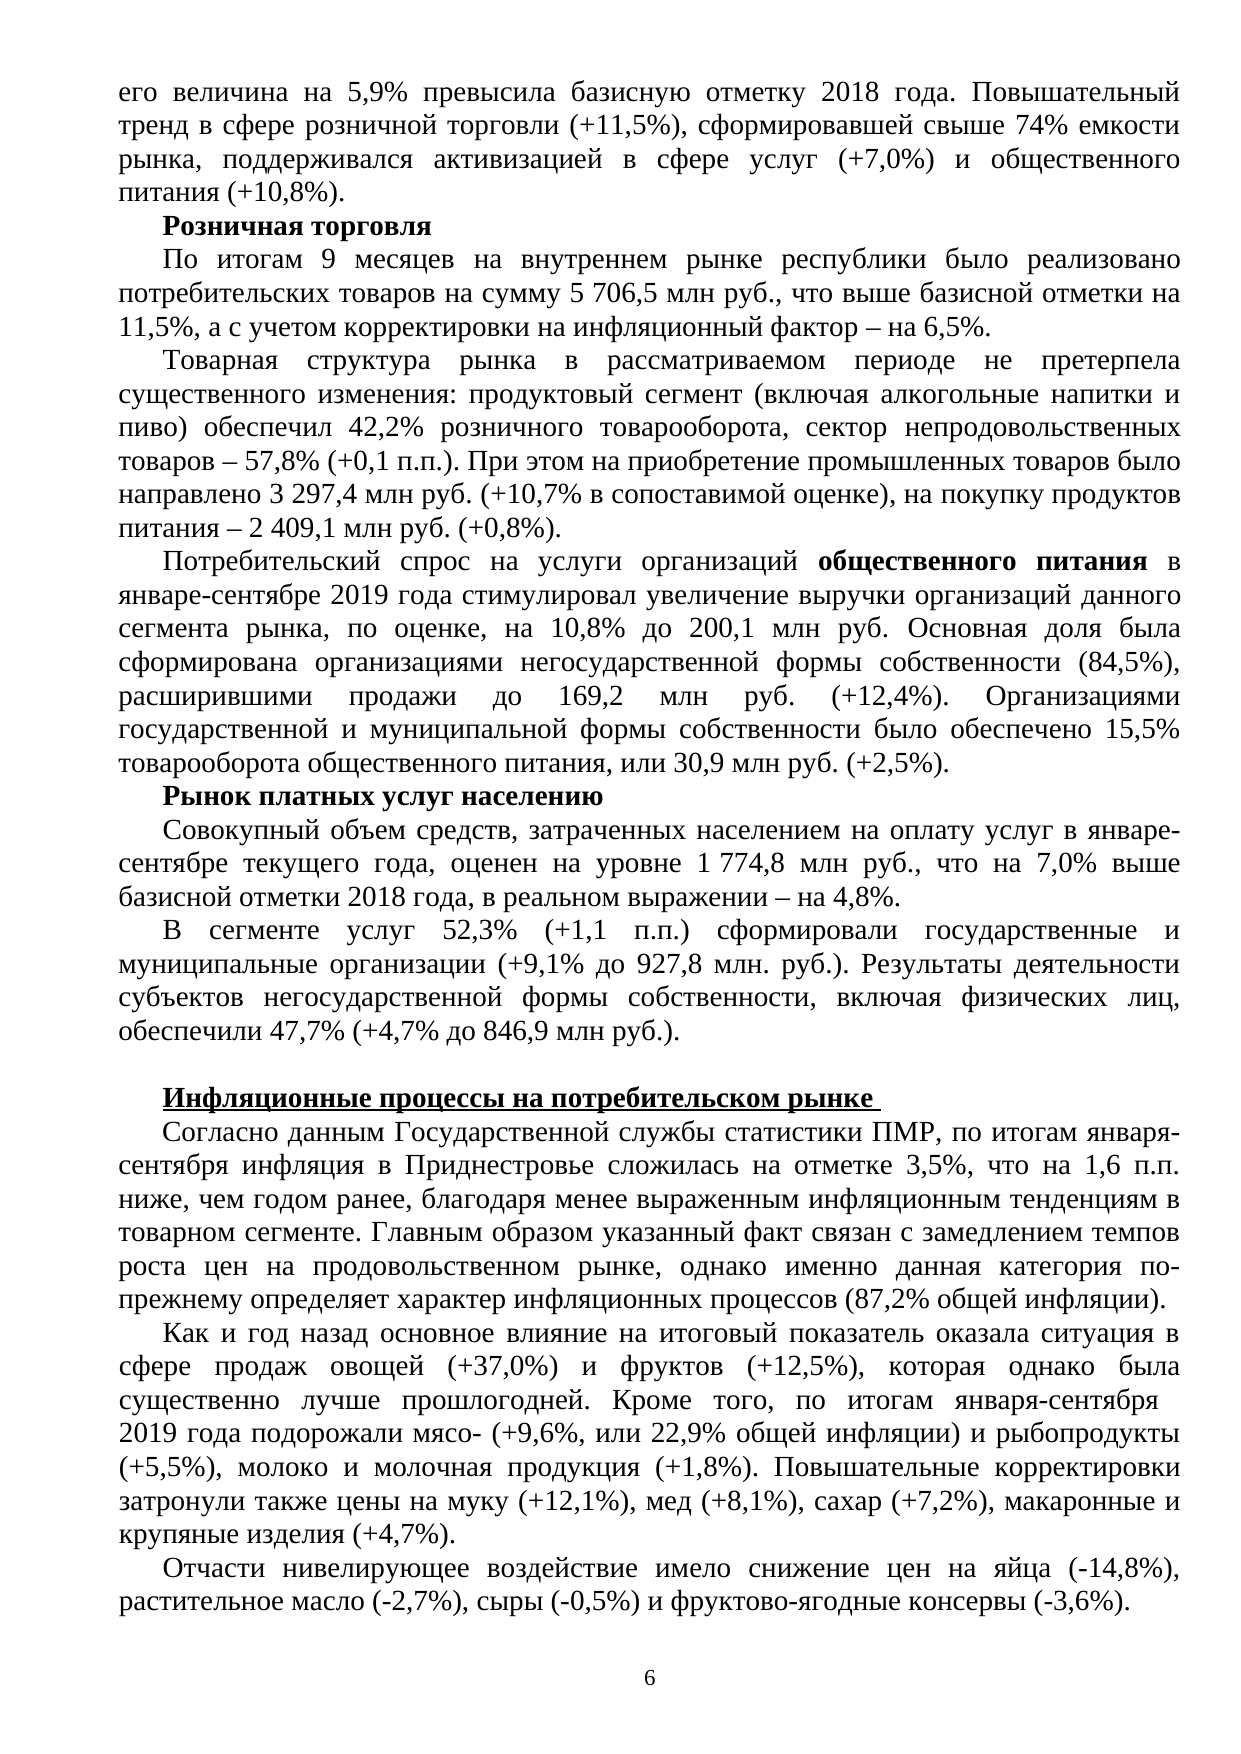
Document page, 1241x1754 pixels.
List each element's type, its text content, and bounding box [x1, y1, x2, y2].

text В сегменте услуг 52,3% (+1,1 п.п.) сформировали государственные и муниципальные организации (+9,1% до 927,8 млн. руб.). Результаты деятельности субъектов негосударственной формы собственности, включая физических лиц, обеспечили 47,7% (+4,7% до 846,9 млн руб.). [118, 912, 1181, 1047]
text Совокупный объем средств, затраченных населением на оплату услуг в январе-сентябре текущего года, оценен на уровне 1 774,8 млн руб., что на 7,0% выше базисной отметки 2018 года, в реальном выражении – на 4,8%. [118, 812, 1181, 912]
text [118, 74, 1181, 208]
text Потребительский спрос на услуги организаций общественного питания в январе-сентябре 2019 года стимулировал увеличение выручки организаций данного сегмента рынка, по оценке, на 10,8% до 200,1 млн руб. Основная доля была сформирована организациями негосударственной формы собственности (84,5%), расширившими продажи до 169,2 млн руб. (+12,4%). Организациями государственной и муниципальной формы собственности было обеспечено 15,5% товарооборота общественного питания, или 30,9 млн руб. (+2,5%). [118, 543, 1181, 778]
text Розничная торговля [118, 208, 1181, 242]
text Инфляционные процессы на потребительском рынке [118, 1080, 1181, 1114]
text По итогам 9 месяцев на внутреннем рынке республики было реализовано потребительских товаров на сумму 5 706,5 млн руб., что выше базисной отметки на 11,5%, а с учетом корректировки на инфляционный фактор – на 6,5%. [118, 242, 1181, 342]
text Как и год назад основное влияние на итоговый показатель оказала ситуация в сфере продаж овощей (+37,0%) и фруктов (+12,5%), которая однако была существенно лучше прошлогодней. Кроме того, по итогам января-сентября 2019 года подорожали мясо- (+9,6%, или 22,9% общей инфляции) и рыбопродукты (+5,5%), молоко и молочная продукция (+1,8%). Повышательные корректировки затронули также цены на муку (+12,1%), мед (+8,1%), сахар (+7,2%), макаронные и крупяные изделия (+4,7%). [119, 1315, 1181, 1550]
text Отчасти нивелирующее воздействие имело снижение цен на яйца (-14,8%), растительное масло (-2,7%), сыры (-0,5%) и фруктово-ягодные консервы (-3,6%). [118, 1550, 1181, 1617]
text Рынок платных услуг населению [118, 778, 1181, 812]
text Товарная структура рынка в рассматриваемом периоде не претерпела существенного изменения: продуктовый сегмент (включая алкогольные напитки и пиво) обеспечил 42,2% розничного товарооборота, сектор непродовольственных товаров – 57,8% (+0,1 п.п.). При этом на приобретение промышленных товаров было направлено 3 297,4 млн руб. (+10,7% в сопоставимой оценке), на покупку продуктов питания – 2 409,1 млн руб. (+0,8%). [118, 342, 1181, 543]
text Согласно данным Государственной службы статистики ПМР, по итогам января-сентября инфляция в Приднестровье сложилась на отметке 3,5%, что на 1,6 п.п. ниже, чем годом ранее, благодаря менее выраженным инфляционным тенденциям в товарном сегменте. Главным образом указанный факт связан с замедлением темпов роста цен на продовольственном рынке, однако именно данная категория по-прежнему определяет характер инфляционных процессов (87,2% общей инфляции). [118, 1114, 1181, 1315]
